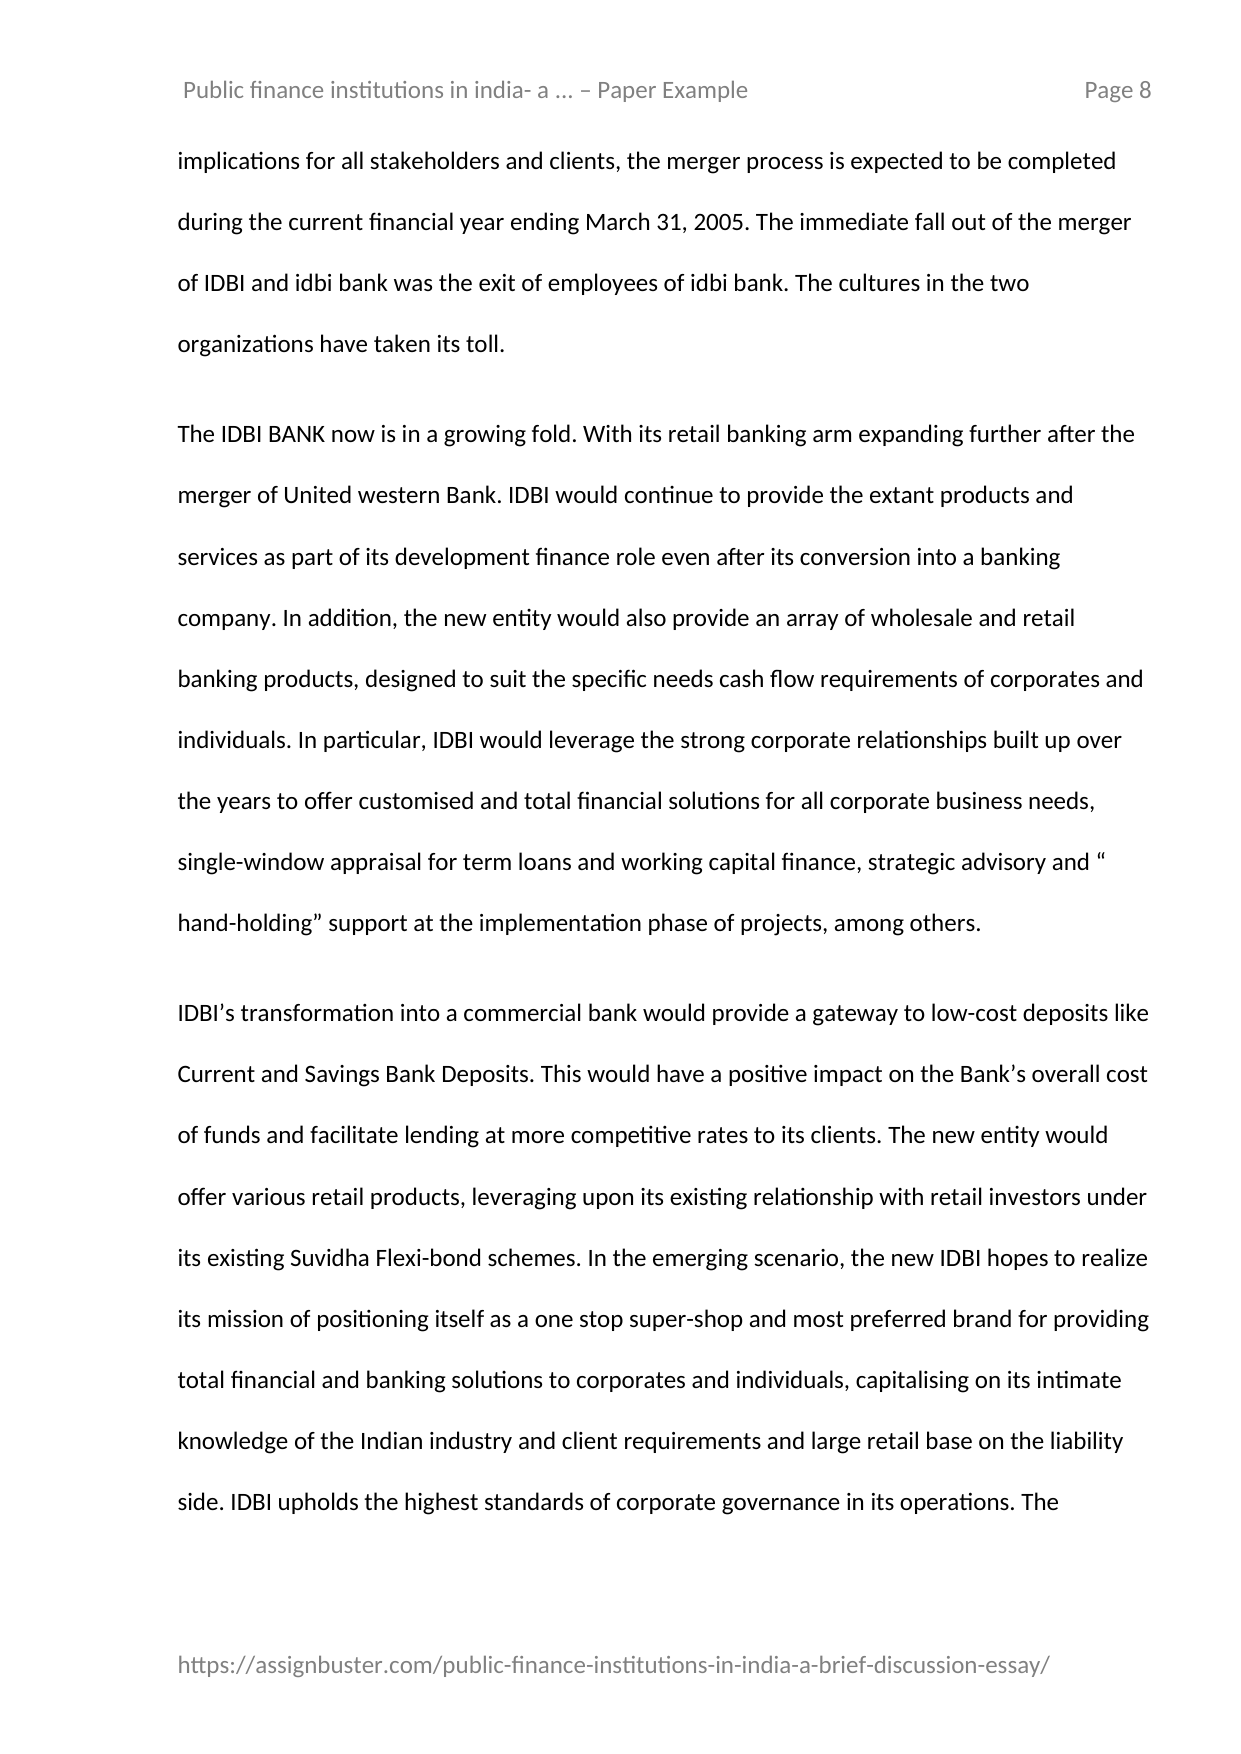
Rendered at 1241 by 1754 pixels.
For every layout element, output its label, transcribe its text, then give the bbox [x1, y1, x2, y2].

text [177, 145, 1152, 359]
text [177, 997, 1152, 1516]
text The IDBI BANK now is in a growing fold. With its retail banking arm expanding further after the merger of United western Bank. IDBI would continue to provide the extant products and services as part of its development finance role even after its conversion into a banking company. In addition, the new entity would also provide an array of wholesale and retail banking products, designed to suit the specific needs cash flow requirements of corporates and individuals. In particular, IDBI would leverage the strong corporate relationships built up over the years to offer customised and total financial solutions for all corporate business needs, single-window appraisal for term loans and working capital finance, strategic advisory and “ hand-holding” support at the implementation phase of projects, among others. [177, 419, 1152, 937]
